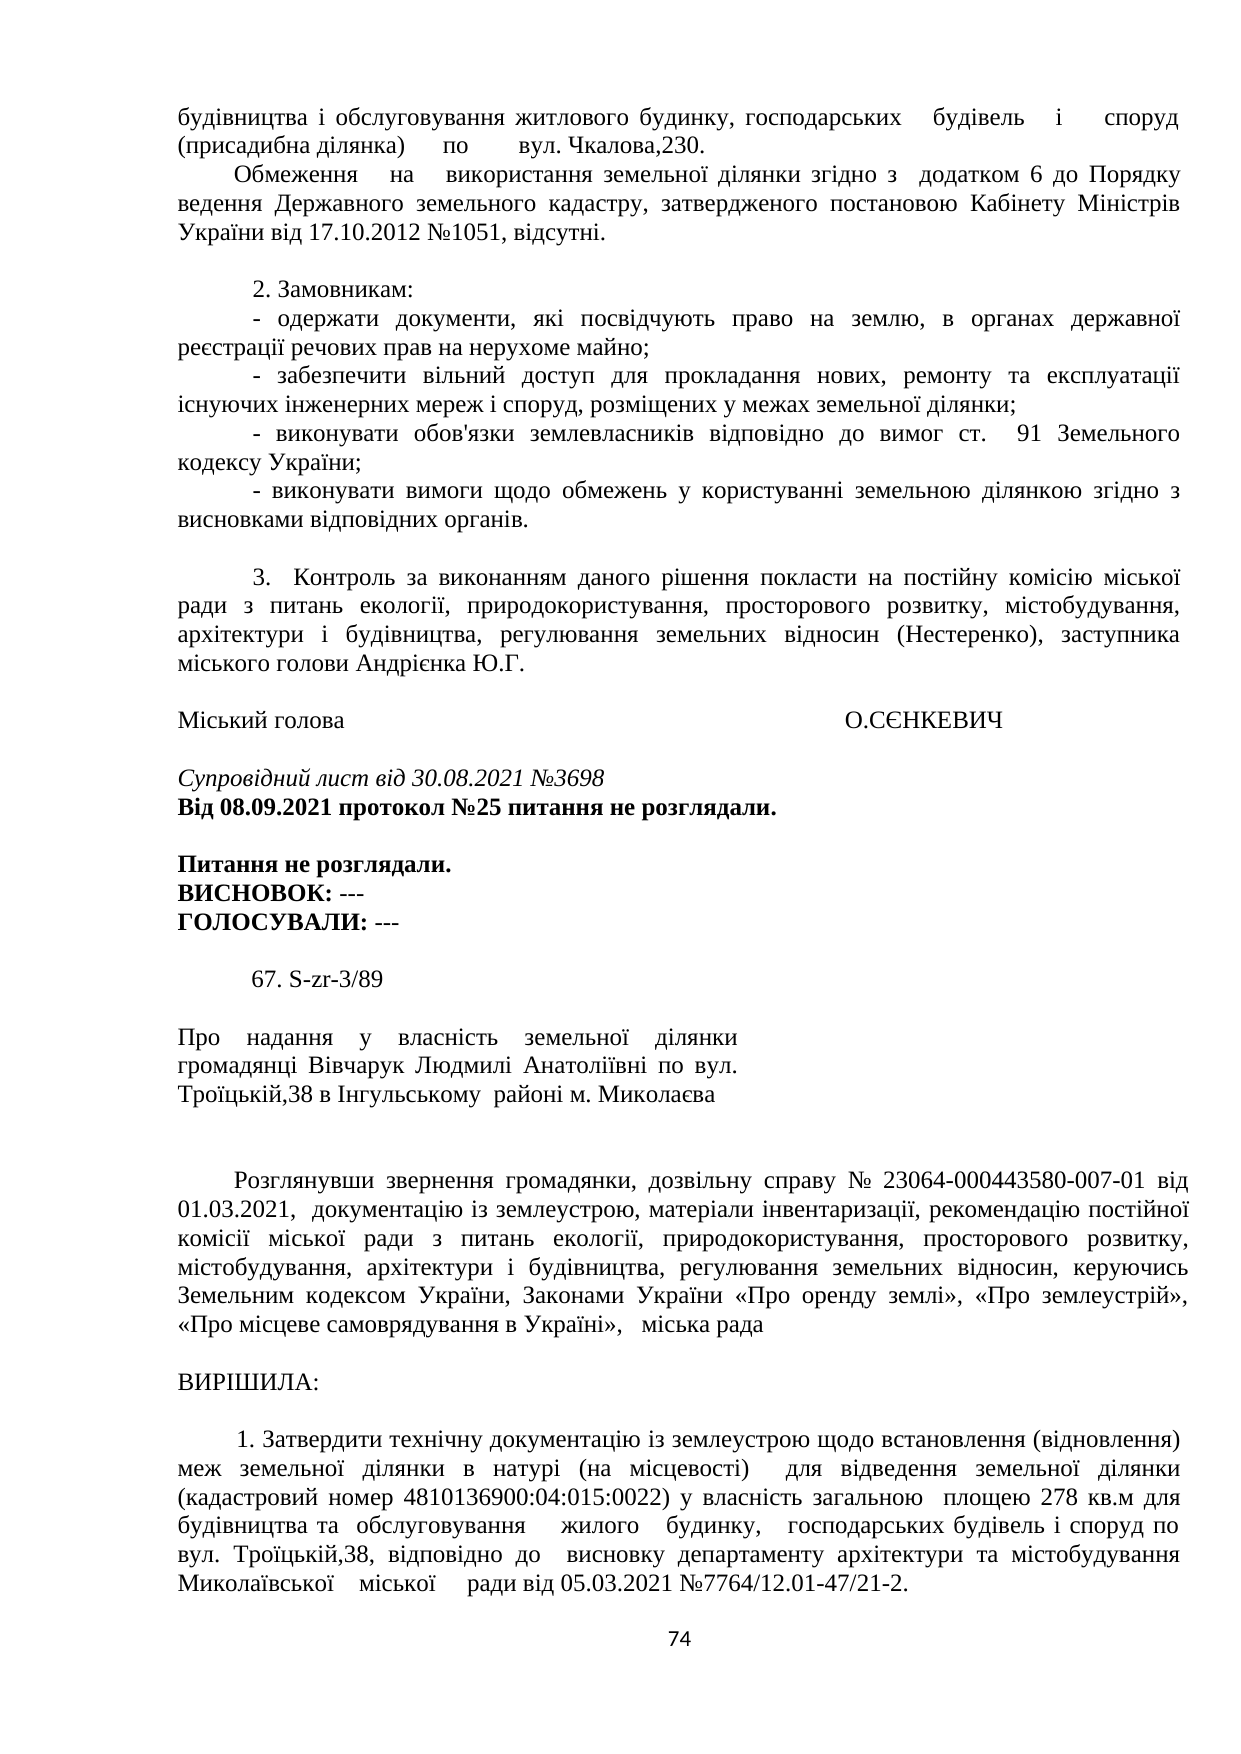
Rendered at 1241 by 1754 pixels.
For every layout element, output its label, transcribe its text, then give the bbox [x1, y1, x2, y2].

text - виконувати обов'язки землевласників відповідно до вимог ст. 91 Земельного кодексу України; [177, 418, 1181, 476]
text Супровідний лист від 30.08.2021 №3698 [177, 763, 1181, 792]
text - одержати документи, які посвідчують право на землю, в органах державної реєстрації речових прав на нерухоме майно; [177, 303, 1181, 361]
text - виконувати вимоги щодо обмежень у користуванні земельною ділянкою згідно з висновками відповідних органів. [177, 476, 1181, 533]
text 1. Затвердити технічну документацію із землеустрою щодо встановлення (відновлення) меж земельної ділянки в натурі (на місцевості) для відведення земельної ділянки (кадастровий номер 4810136900:04:015:0022) у власність загальною площею 278 кв.м для будівництва та обслуговування жилого будинку, господарських будівель і споруд по вул. Троїцькій,38, відповідно до висновку департаменту архітектури та містобудування Миколаївської міської ради від 05.03.2021 №7764/12.01-47/21-2. [177, 1424, 1181, 1597]
text ГОЛОСУВАЛИ: --- [177, 907, 1181, 936]
text 2. Замовникам: [177, 274, 1181, 303]
text 3. Контроль за виконанням даного рішення покласти на постійну комісію міської ради з питань екології, природокористування, просторового розвитку, містобудування, архітектури і будівництва, регулювання земельних відносин (Нестеренко), заступника міського голови Андрієнка Ю.Г. [177, 562, 1181, 677]
text ВИСНОВОК: --- [177, 878, 1181, 907]
text Міський голова О.СЄНКЕВИЧ [177, 706, 1181, 734]
text Від 08.09.2021 протокол №25 питання не розглядали. [177, 792, 1181, 821]
text - забезпечити вільний доступ для прокладання нових, ремонту та експлуатації існуючих інженерних мереж і споруд, розміщених у межах земельної ділянки; [177, 361, 1181, 418]
list S-zr-3/89 [251, 964, 1181, 993]
text Обмеження на використання земельної ділянки згідно з додатком 6 до Порядку ведення Державного земельного кадастру, затвердженого постановою Кабінету Міністрів України від 17.10.2012 №1051, відсутні. [177, 159, 1181, 246]
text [177, 102, 1181, 159]
text ВИРІШИЛА: [177, 1367, 1189, 1396]
text Питання не розглядали. [177, 849, 1181, 878]
text Про надання у власність земельної ділянки громадянці Вівчарук Людмилі Анатоліївні по вул. Троїцькій,38 в Інгульському районі м. Миколаєва [177, 1022, 738, 1108]
text Розглянувши звернення громадянки, дозвільну справу № 23064-000443580-007-01 від 01.03.2021, документацію із землеустрою, матеріали інвентаризації, рекомендацію постійної комісії міської ради з питань екології, природокористування, просторового розвитку, містобудування, архітектури і будівництва, регулювання земельних відносин, керуючись Земельним кодексом України, Законами України «Про оренду землі», «Про землеустрій», «Про місцеве самоврядування в Україні», міська рада [177, 1166, 1189, 1338]
